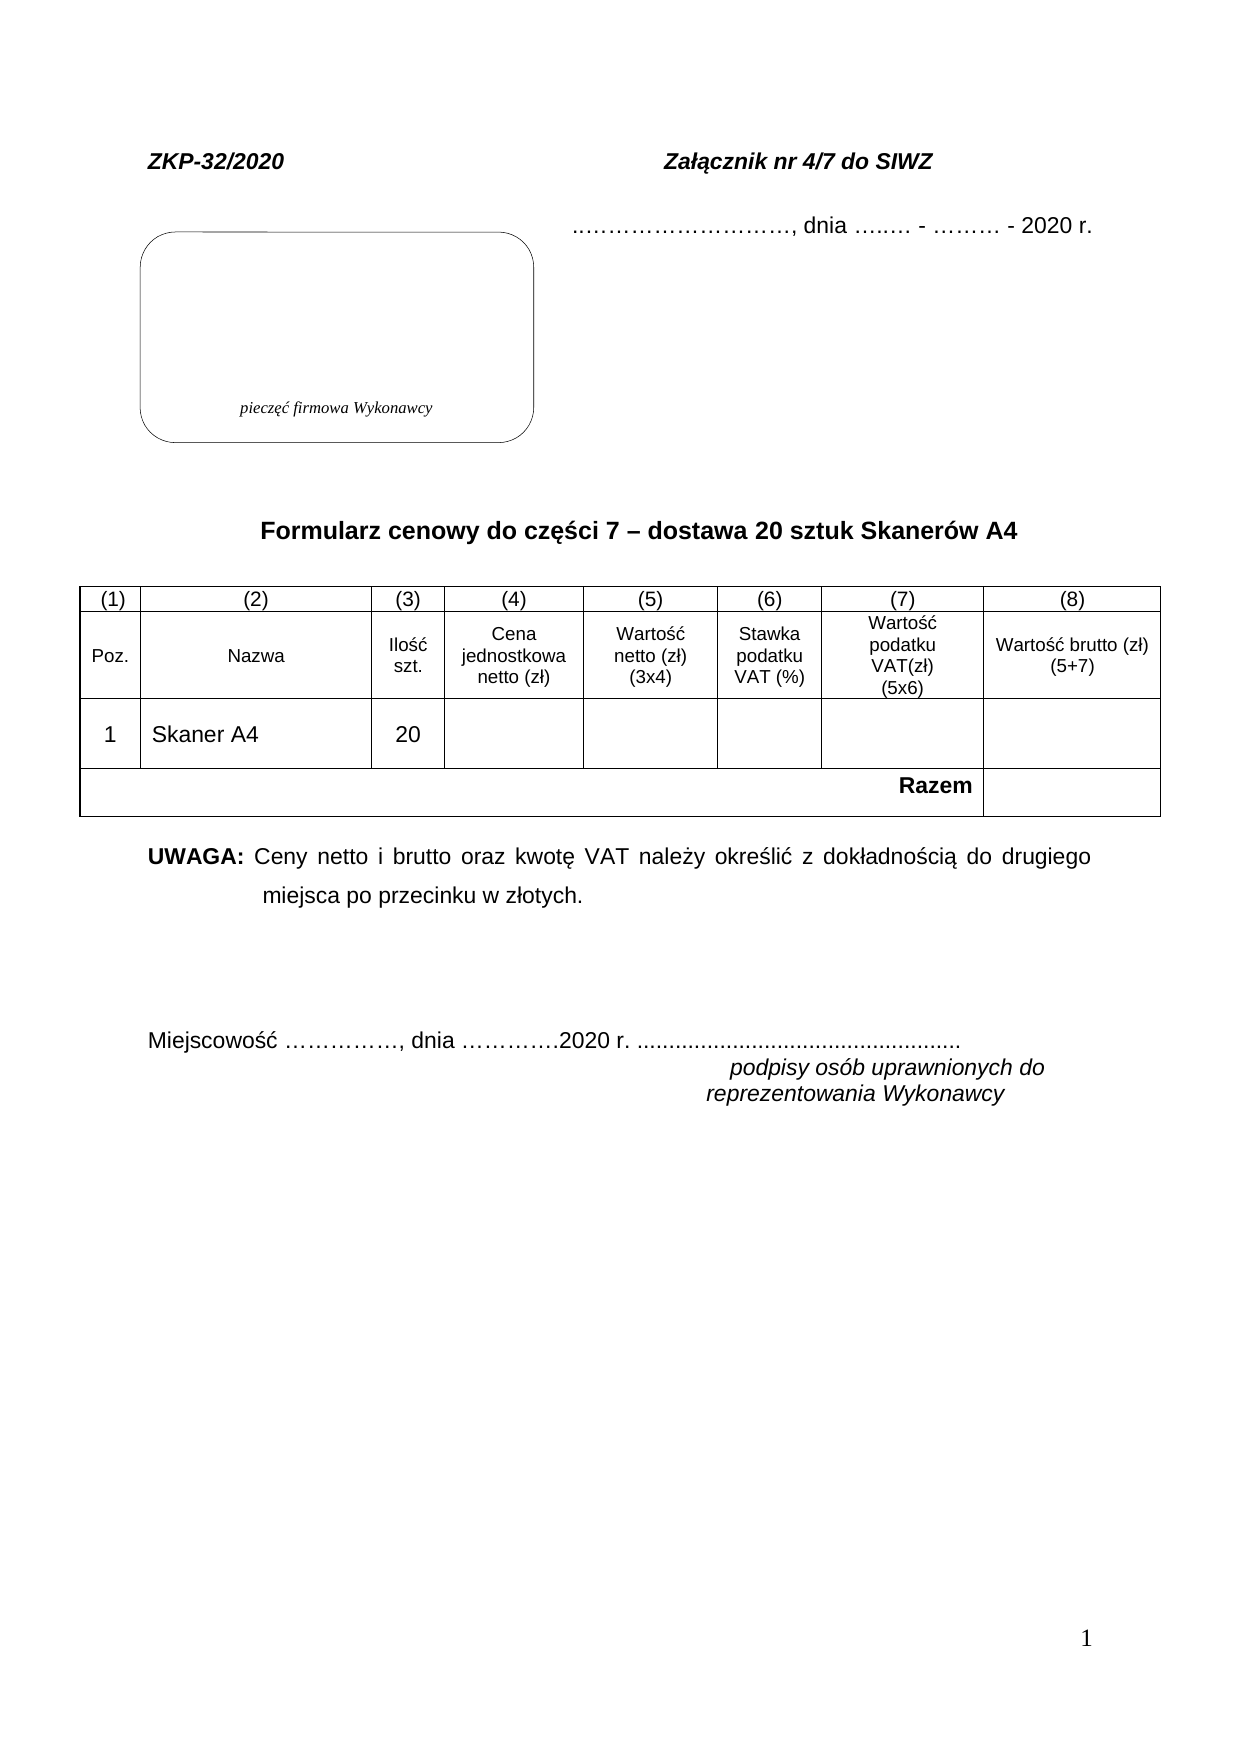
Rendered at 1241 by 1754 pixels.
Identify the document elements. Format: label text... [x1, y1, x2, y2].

table_cell Wartość brutto (zł) (5+7) [984, 612, 1160, 698]
table_cell 20 [372, 699, 444, 768]
table_cell 1 [81, 699, 140, 768]
table_cell Wartość podatku VAT(zł) (5x6) [822, 612, 983, 698]
table_cell [445, 699, 583, 768]
text ZKP-32/2020 Załącznik nr 4/7 do SIWZ [148, 148, 1093, 174]
table_header (1) [81, 587, 140, 611]
table_cell [822, 699, 983, 768]
table_cell Cena jednostkowa netto (zł) [445, 612, 583, 698]
table_header (2) [141, 587, 371, 611]
table_cell Ilość szt. [372, 612, 444, 698]
text UWAGA: Ceny netto i brutto oraz kwotę VAT należy określić z dokładnością do drugiego miejsca po przecinku w złotych. [148, 843, 1093, 909]
table_cell Wartość netto (zł) (3x4) [584, 612, 717, 698]
text podpisy osób uprawnionych do reprezentowania Wykonawcy [620, 1054, 1093, 1106]
table_header (4) [445, 587, 583, 611]
table_cell Nazwa [141, 612, 371, 698]
text ..………………………, dnia …..… - ……… - 2020 r. [148, 212, 1093, 238]
table_cell [984, 699, 1160, 768]
table_header (8) [984, 587, 1160, 611]
table_cell Poz. [81, 612, 140, 698]
table_cell [984, 769, 1160, 816]
table_cell [718, 699, 821, 768]
table_cell Razem [81, 769, 983, 816]
table_header (6) [718, 587, 821, 611]
table_cell [584, 699, 717, 768]
table_header (5) [584, 587, 717, 611]
text Formularz cenowy do części 7 – dostawa 20 sztuk Skanerów A4 [185, 516, 1093, 545]
table_header (3) [372, 587, 444, 611]
table_cell Stawka podatku VAT (%) [718, 612, 821, 698]
text Miejscowość ……………, dnia ………….2020 r. ................................................... [148, 1027, 1093, 1054]
table_header (7) [822, 587, 983, 611]
table_cell Skaner A4 [141, 699, 371, 768]
